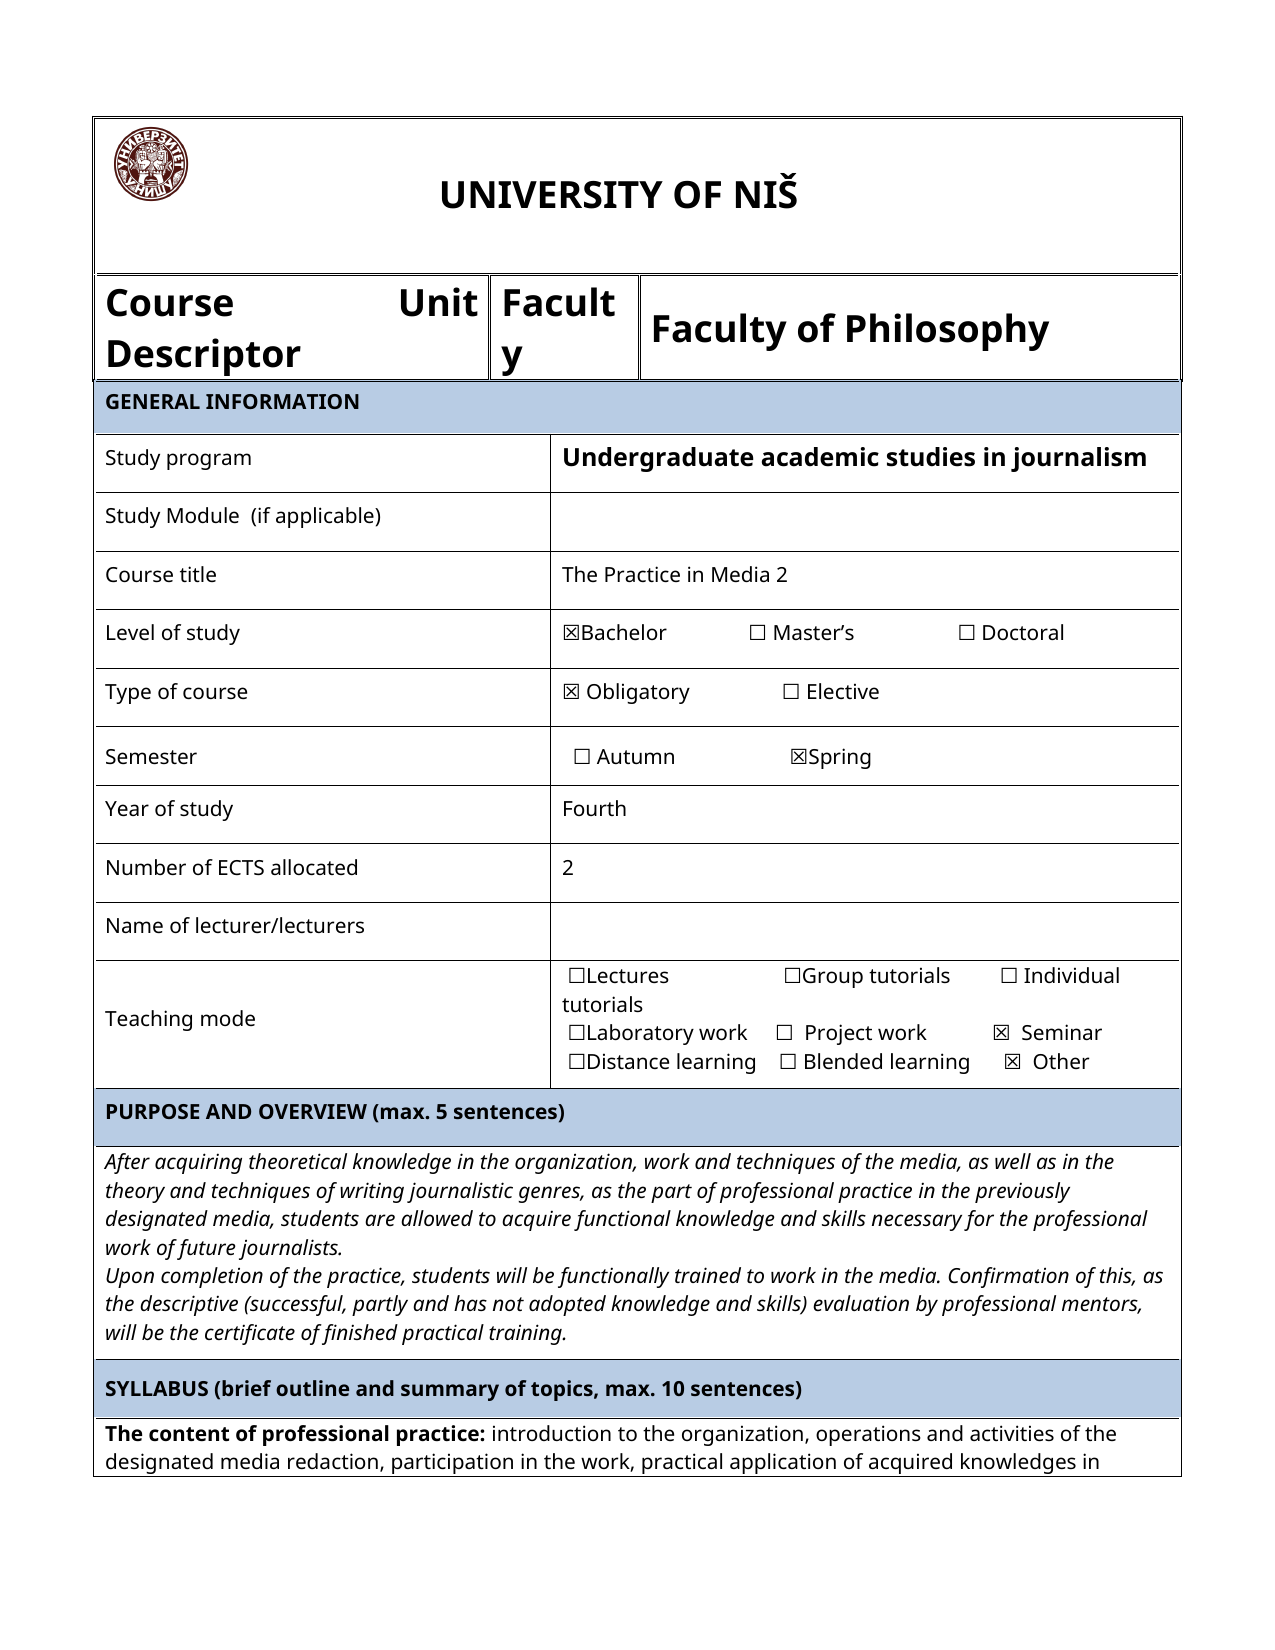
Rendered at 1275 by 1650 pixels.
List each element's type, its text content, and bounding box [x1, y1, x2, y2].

table_cell Faculty [491, 276, 638, 378]
table_cell GENERAL INFORMATION [94, 379, 1181, 433]
table_cell Study program [94, 434, 550, 492]
table_cell [551, 492, 1181, 551]
table_cell SYLLABUS (brief outline and summary of topics, max. 10 sentences) [94, 1359, 1181, 1417]
table_cell Autumn Spring [551, 726, 1181, 785]
table_cell Lectures Group tutorials Individual tutorials Laboratory work Project work Seminar Distance learning Blended learning Other [551, 960, 1181, 1088]
table_cell Semester [94, 726, 550, 785]
table_cell Name of lecturer/lecturers [94, 902, 550, 960]
table_cell Number of ECTS allocated [94, 843, 550, 902]
table_cell Course title [94, 551, 550, 609]
table_header UNIVERSITY OF NIŠ [95, 119, 1180, 273]
table_cell PURPOSE AND OVERVIEW (max. 5 sentences) [94, 1088, 1181, 1146]
table_cell Year of study [94, 785, 550, 843]
table_cell Level of study [94, 609, 550, 668]
table_cell Faculty of Philosophy [639, 273, 1181, 378]
table_cell Course Unit Descriptor [94, 273, 490, 378]
table_cell Obligatory Elective [551, 668, 1181, 726]
table_cell Undergraduate academic studies in journalism [551, 434, 1181, 492]
table_cell 2 [551, 843, 1181, 902]
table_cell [94, 1418, 1181, 1476]
table_cell [551, 902, 1181, 960]
table_cell Type of course [94, 668, 550, 726]
table_cell Fourth [551, 785, 1181, 843]
table_cell Teaching mode [94, 960, 550, 1088]
table_cell The Practice in Media 2 [551, 551, 1181, 609]
table_cell Study Module (if applicable) [94, 492, 550, 551]
table_cell After acquiring theoretical knowledge in the organization, work and techniques of the media, as well as in the theory and techniques of writing journalistic genres, as the part of professional practice in the previously designated media, students are allowed to acquire functional knowledge and skills necessary for the professional work of future journalists. Upon completion of the practice, students will be functionally trained to work in the media. Confirmation of this, as the descriptive (successful, partly and has not adopted knowledge and skills) evaluation by professional mentors, will be the certificate of finished practical training. [94, 1146, 1181, 1359]
table_cell Bachelor Master’s Doctoral [551, 609, 1181, 668]
